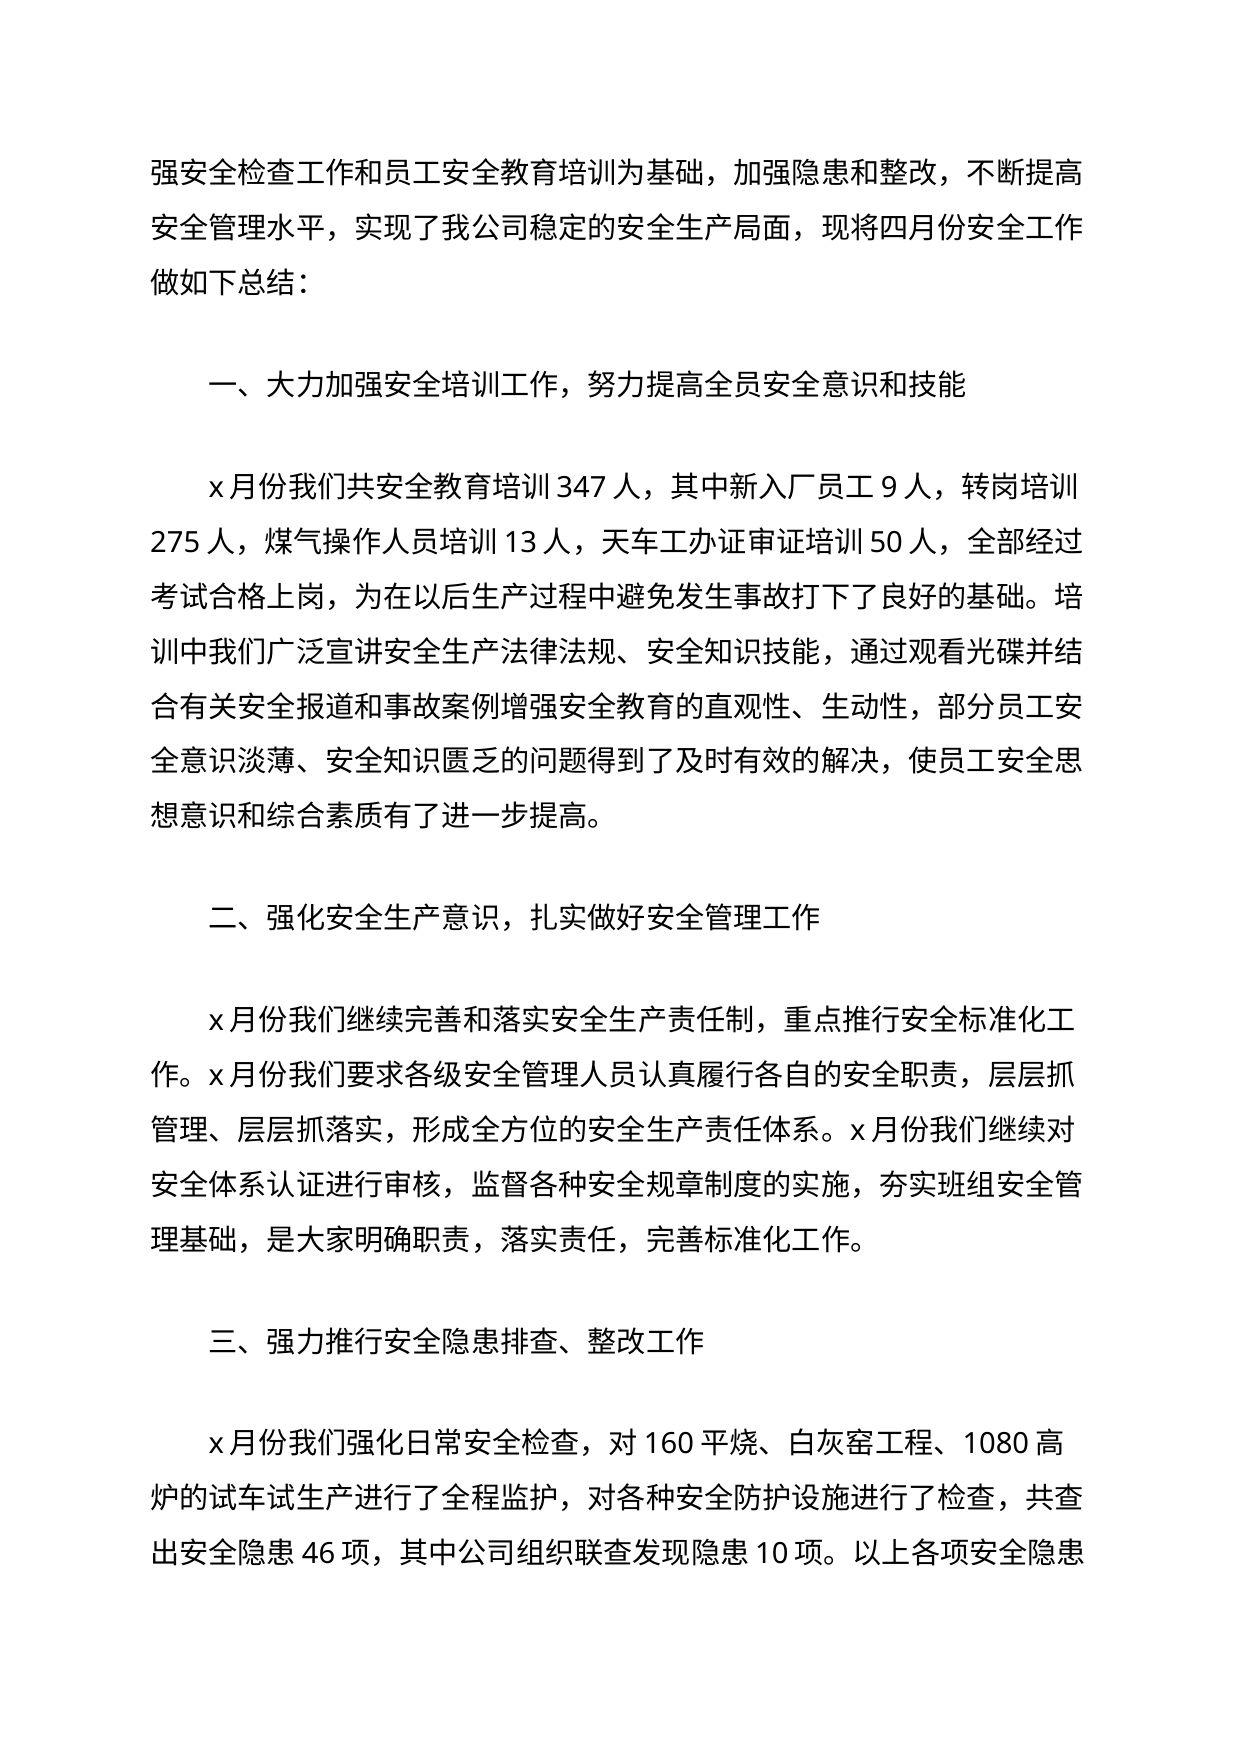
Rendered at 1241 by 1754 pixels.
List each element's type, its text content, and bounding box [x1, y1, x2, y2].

text x月份我们共安全教育培训347人，其中新入厂员工9人，转岗培训275人，煤气操作人员培训13人，天车工办证审证培训50人，全部经过考试合格上岗，为在以后生产过程中避免发生事故打下了良好的基础。培训中我们广泛宣讲安全生产法律法规、安全知识技能，通过观看光碟并结合有关安全报道和事故案例增强安全教育的直观性、生动性，部分员工安全意识淡薄、安全知识匮乏的问题得到了及时有效的解决，使员工安全思想意识和综合素质有了进一步提高。 [150, 463, 1090, 835]
text 一、大力加强安全培训工作，努力提高全员安全意识和技能 [150, 362, 1090, 404]
text 三、强力推行安全隐患排查、整改工作 [150, 1318, 1090, 1360]
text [150, 150, 1090, 302]
text x月份我们继续完善和落实安全生产责任制，重点推行安全标准化工作。x月份我们要求各级安全管理人员认真履行各自的安全职责，层层抓管理、层层抓落实，形成全方位的安全生产责任体系。x月份我们继续对安全体系认证进行审核，监督各种安全规章制度的实施，夯实班组安全管理基础，是大家明确职责，落实责任，完善标准化工作。 [150, 996, 1090, 1259]
text 二、强化安全生产意识，扎实做好安全管理工作 [150, 895, 1090, 937]
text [150, 1420, 1090, 1572]
